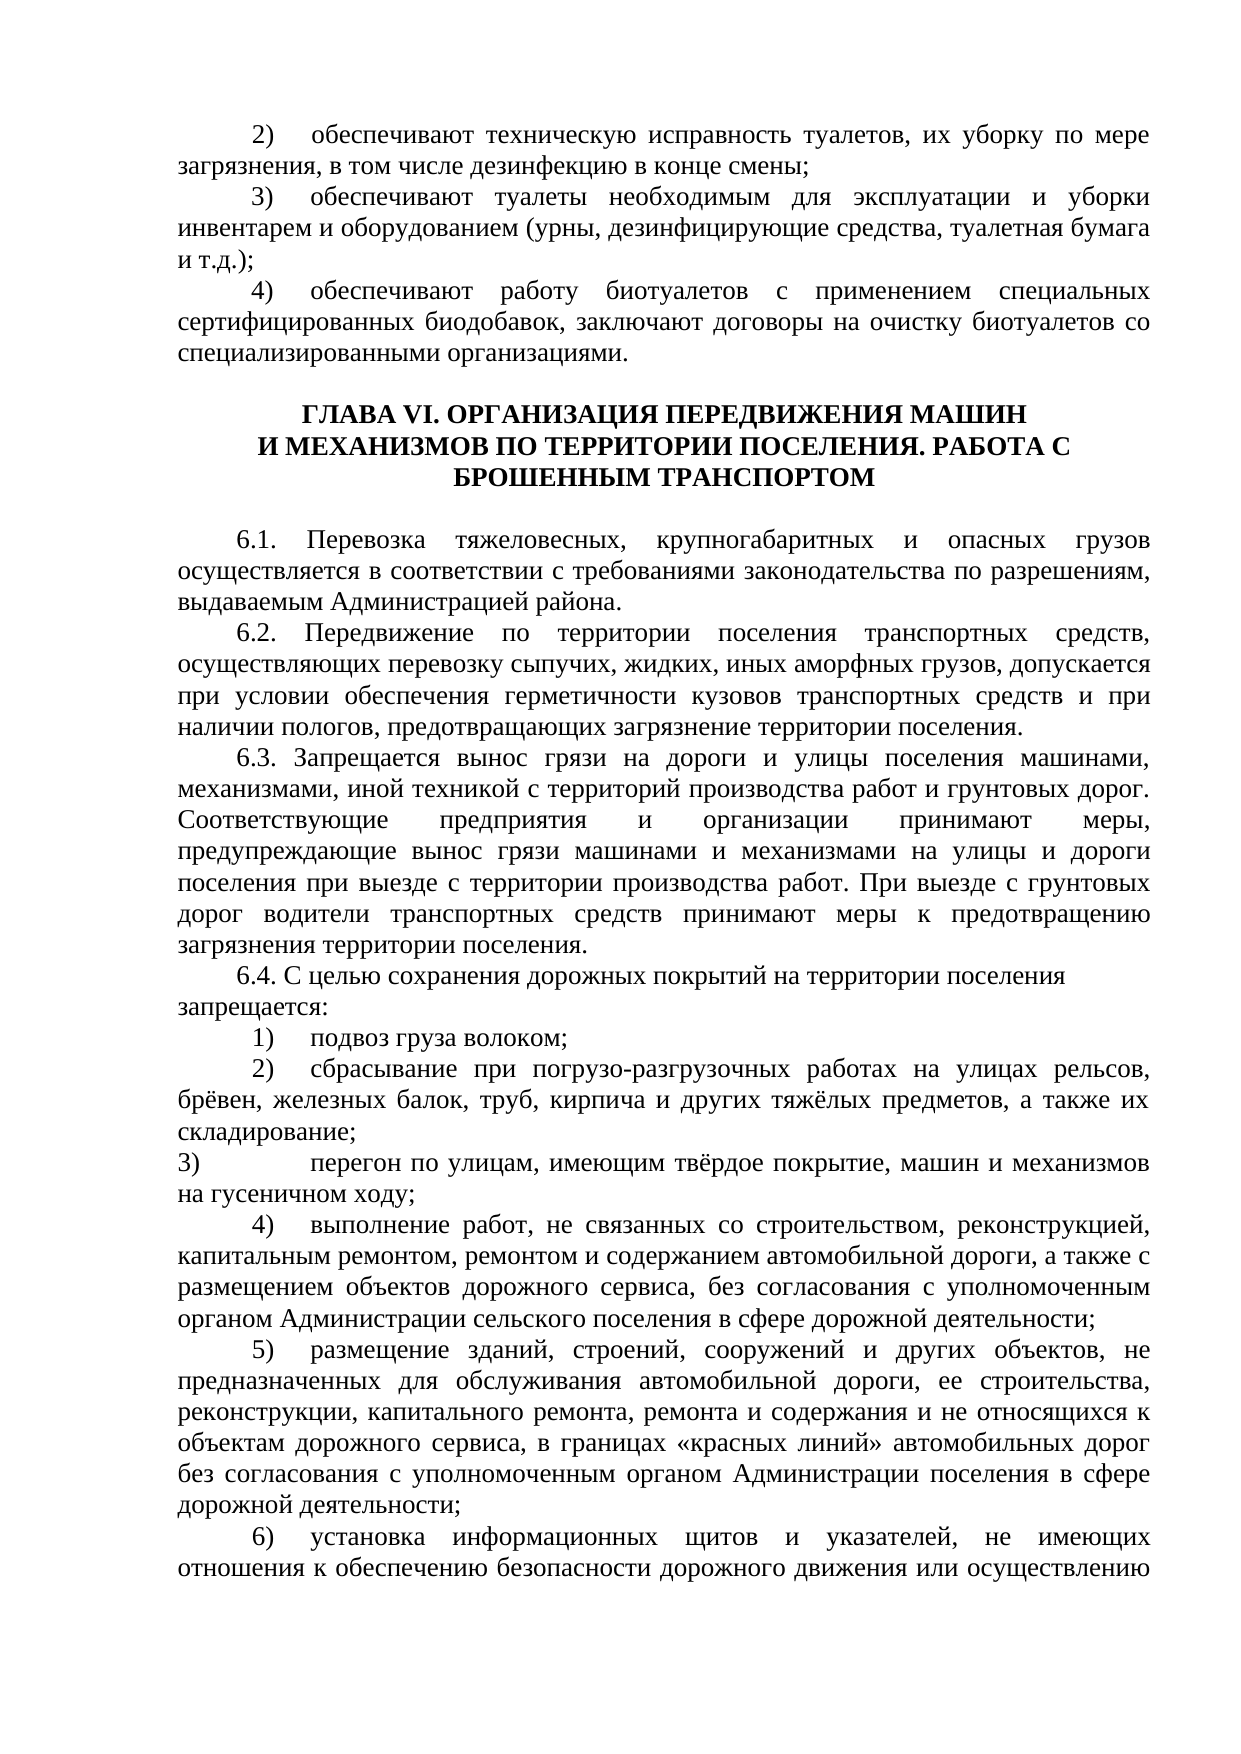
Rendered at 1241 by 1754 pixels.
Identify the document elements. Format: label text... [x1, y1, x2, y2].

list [177, 1520, 1152, 1582]
text ГЛАВА VI. ОРГАНИЗАЦИЯ ПЕРЕДВИЖЕНИЯ МАШИН [177, 398, 1152, 429]
text 6.3. Запрещается вынос грязи на дороги и улицы поселения машинами, механизмами, иной техникой с территорий производства работ и грунтовых дорог. Соответствующие предприятия и организации принимают меры, предупреждающие вынос грязи машинами и механизмами на улицы и дороги поселения при выезде с территории производства работ. При выезде с грунтовых дорог водители транспортных средств принимают меры к предотвращению загрязнения территории поселения. [177, 741, 1152, 959]
list размещение зданий, строений, сооружений и других объектов, не предназначенных для обслуживания автомобильной дороги, ее строительства, реконструкции, капитального ремонта, ремонта и содержания и не относящихся к объектам дорожного сервиса, в границах «красных линий» автомобильных дорог без согласования с уполномоченным органом Администрации поселения в сфере дорожной деятельности; [177, 1333, 1152, 1520]
text 6.4. С целью сохранения дорожных покрытий на территории поселения запрещается: [177, 959, 1152, 1021]
list подвоз груза волоком; [252, 1021, 1152, 1052]
list обеспечивают туалеты необходимым для эксплуатации и уборки инвентарем и оборудованием (урны, дезинфицирующие средства, туалетная бумага и т.д.); [177, 180, 1152, 274]
list обеспечивают работу биотуалетов с применением специальных сертифицированных биодобавок, заключают договоры на очистку биотуалетов со специализированными организациями. [177, 274, 1152, 367]
list выполнение работ, не связанных со строительством, реконструкцией, капитальным ремонтом, ремонтом и содержанием автомобильной дороги, а также с размещением объектов дорожного сервиса, без согласования с уполномоченным органом Администрации сельского поселения в сфере дорожной деятельности; [177, 1208, 1152, 1333]
text 6.1. Перевозка тяжеловесных, крупногабаритных и опасных грузов осуществляется в соответствии с требованиями законодательства по разрешениям, выдаваемым Администрацией района. [177, 523, 1152, 616]
text 6.2. Передвижение по территории поселения транспортных средств, осуществляющих перевозку сыпучих, жидких, иных аморфных грузов, допускается при условии обеспечения герметичности кузовов транспортных средств и при наличии пологов, предотвращающих загрязнение территории поселения. [177, 616, 1152, 741]
list сбрасывание при погрузо-разгрузочных работах на улицах рельсов, брёвен, железных балок, труб, кирпича и других тяжёлых предметов, а также их складирование; [177, 1052, 1151, 1146]
list обеспечивают техническую исправность туалетов, их уборку по мере загрязнения, в том числе дезинфекцию в конце смены; [177, 118, 1151, 180]
text И МЕХАНИЗМОВ ПО ТЕРРИТОРИИ ПОСЕЛЕНИЯ. РАБОТА С БРОШЕННЫМ ТРАНСПОРТОМ [177, 429, 1152, 492]
list перегон по улицам, имеющим твёрдое покрытие, машин и механизмов на гусеничном ходу; [177, 1146, 1152, 1208]
